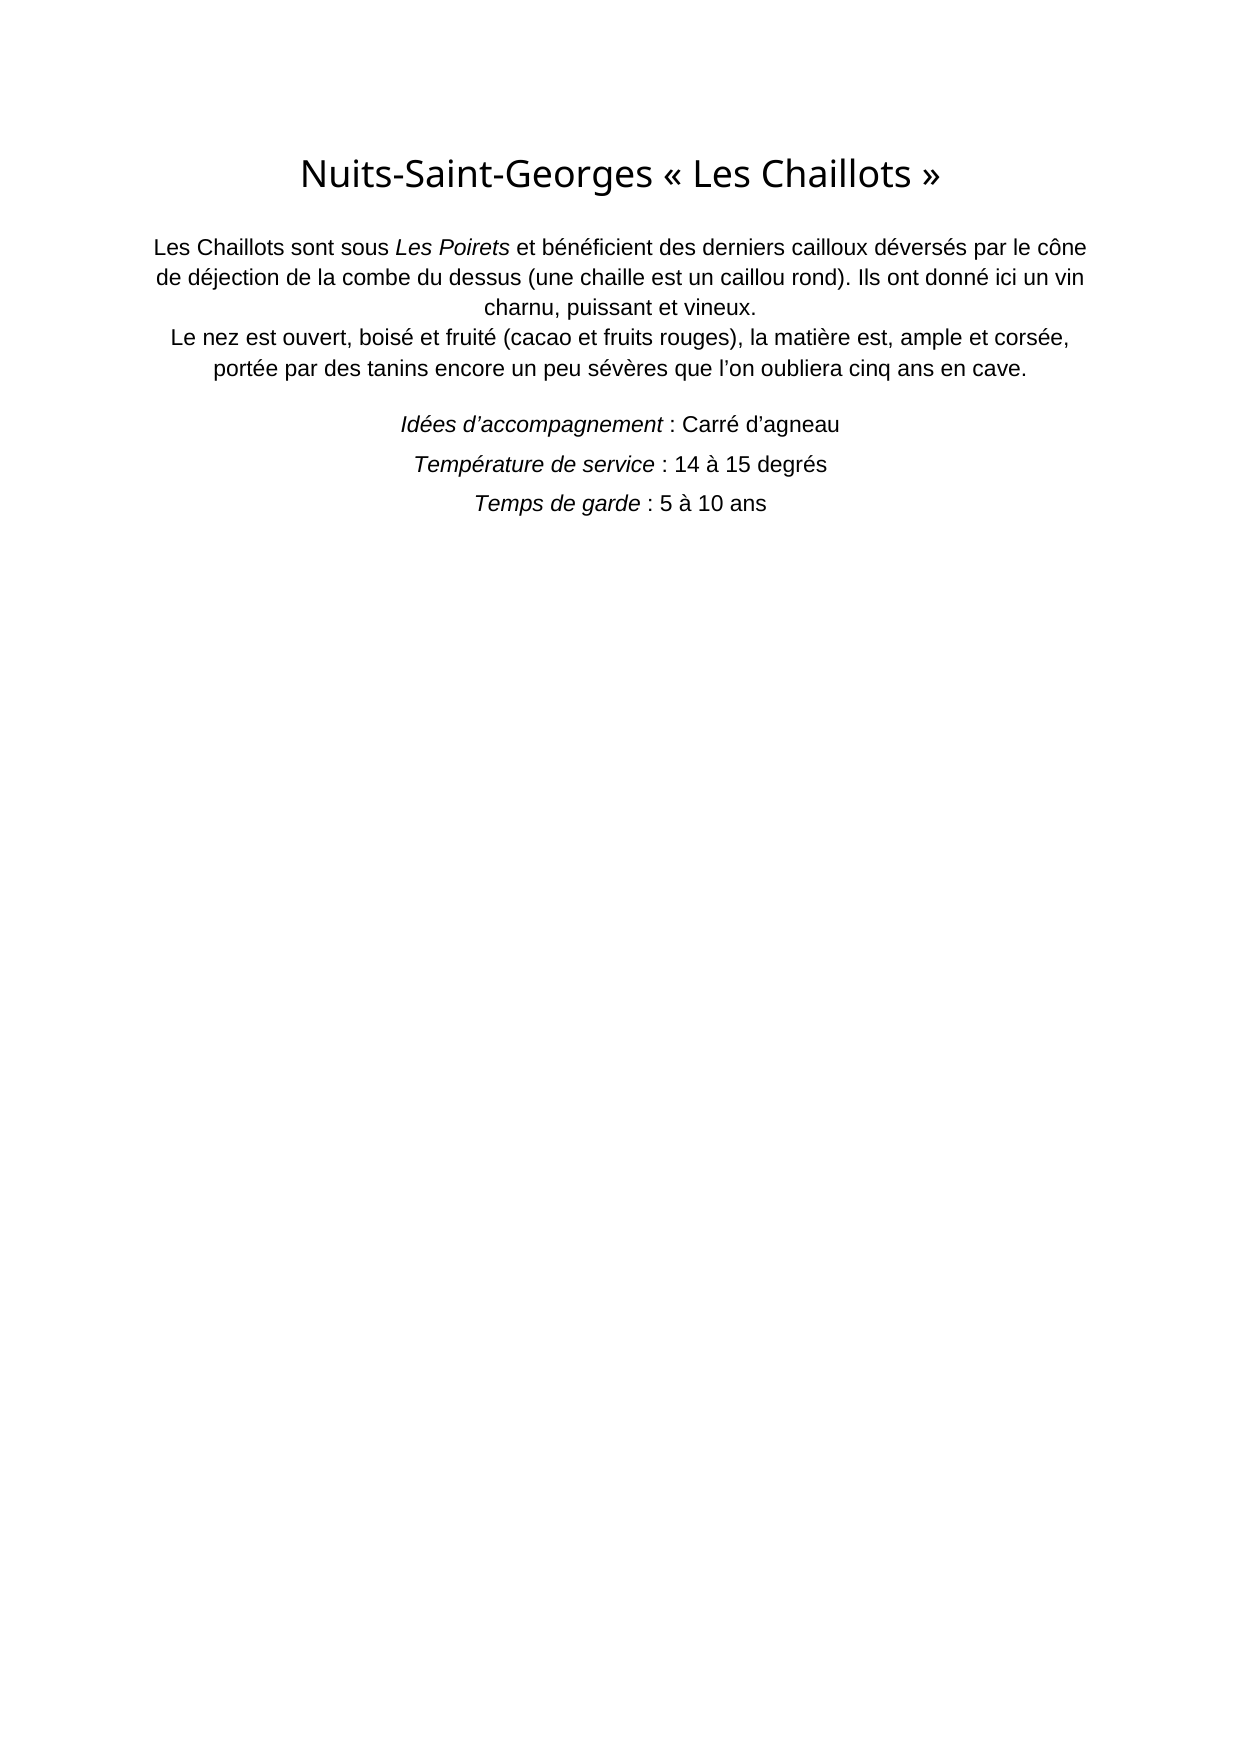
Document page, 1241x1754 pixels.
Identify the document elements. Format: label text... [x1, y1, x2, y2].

text Idées d’accompagnement : Carré d’agneau [148, 411, 1093, 437]
text Le nez est ouvert, boisé et fruité (cacao et fruits rouges), la matière est, ample et corsée, portée par des tanins encore un peu sévères que l’on oubliera cinq ans en cave. [148, 324, 1093, 381]
text Température de service : 14 à 15 degrés [148, 451, 1093, 477]
text Les Chaillots sont sous Les Poirets et bénéficient des derniers cailloux déversés par le cône de déjection de la combe du dessus (une chaille est un caillou rond). Ils ont donné ici un vin charnu, puissant et vineux. [148, 234, 1093, 320]
text Nuits-Saint-Georges « Les Chaillots » [148, 148, 1093, 199]
text Temps de garde : 5 à 10 ans [148, 490, 1093, 516]
